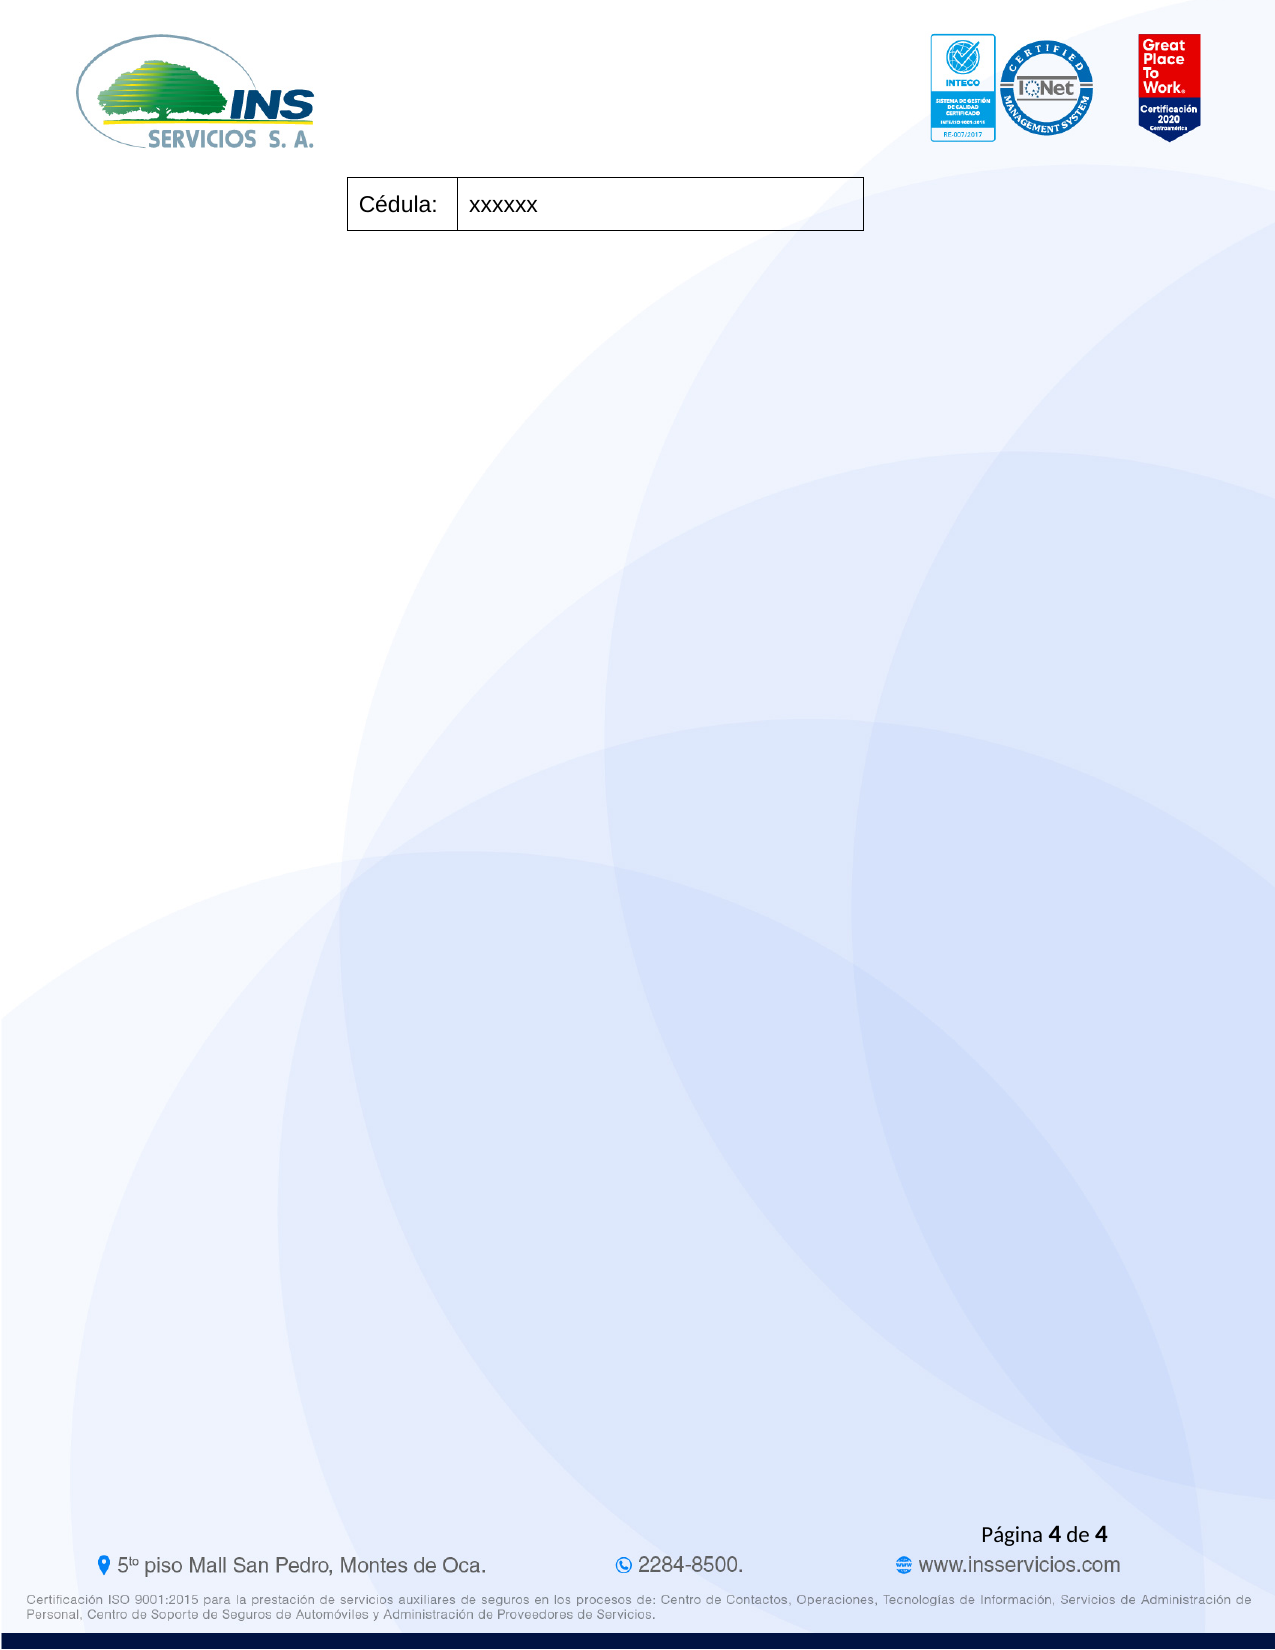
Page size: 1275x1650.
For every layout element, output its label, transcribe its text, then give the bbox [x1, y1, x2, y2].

picture [1, 0, 1275, 1649]
table_cell Cédula: [348, 178, 457, 229]
table_cell xxxxxx [458, 178, 863, 229]
